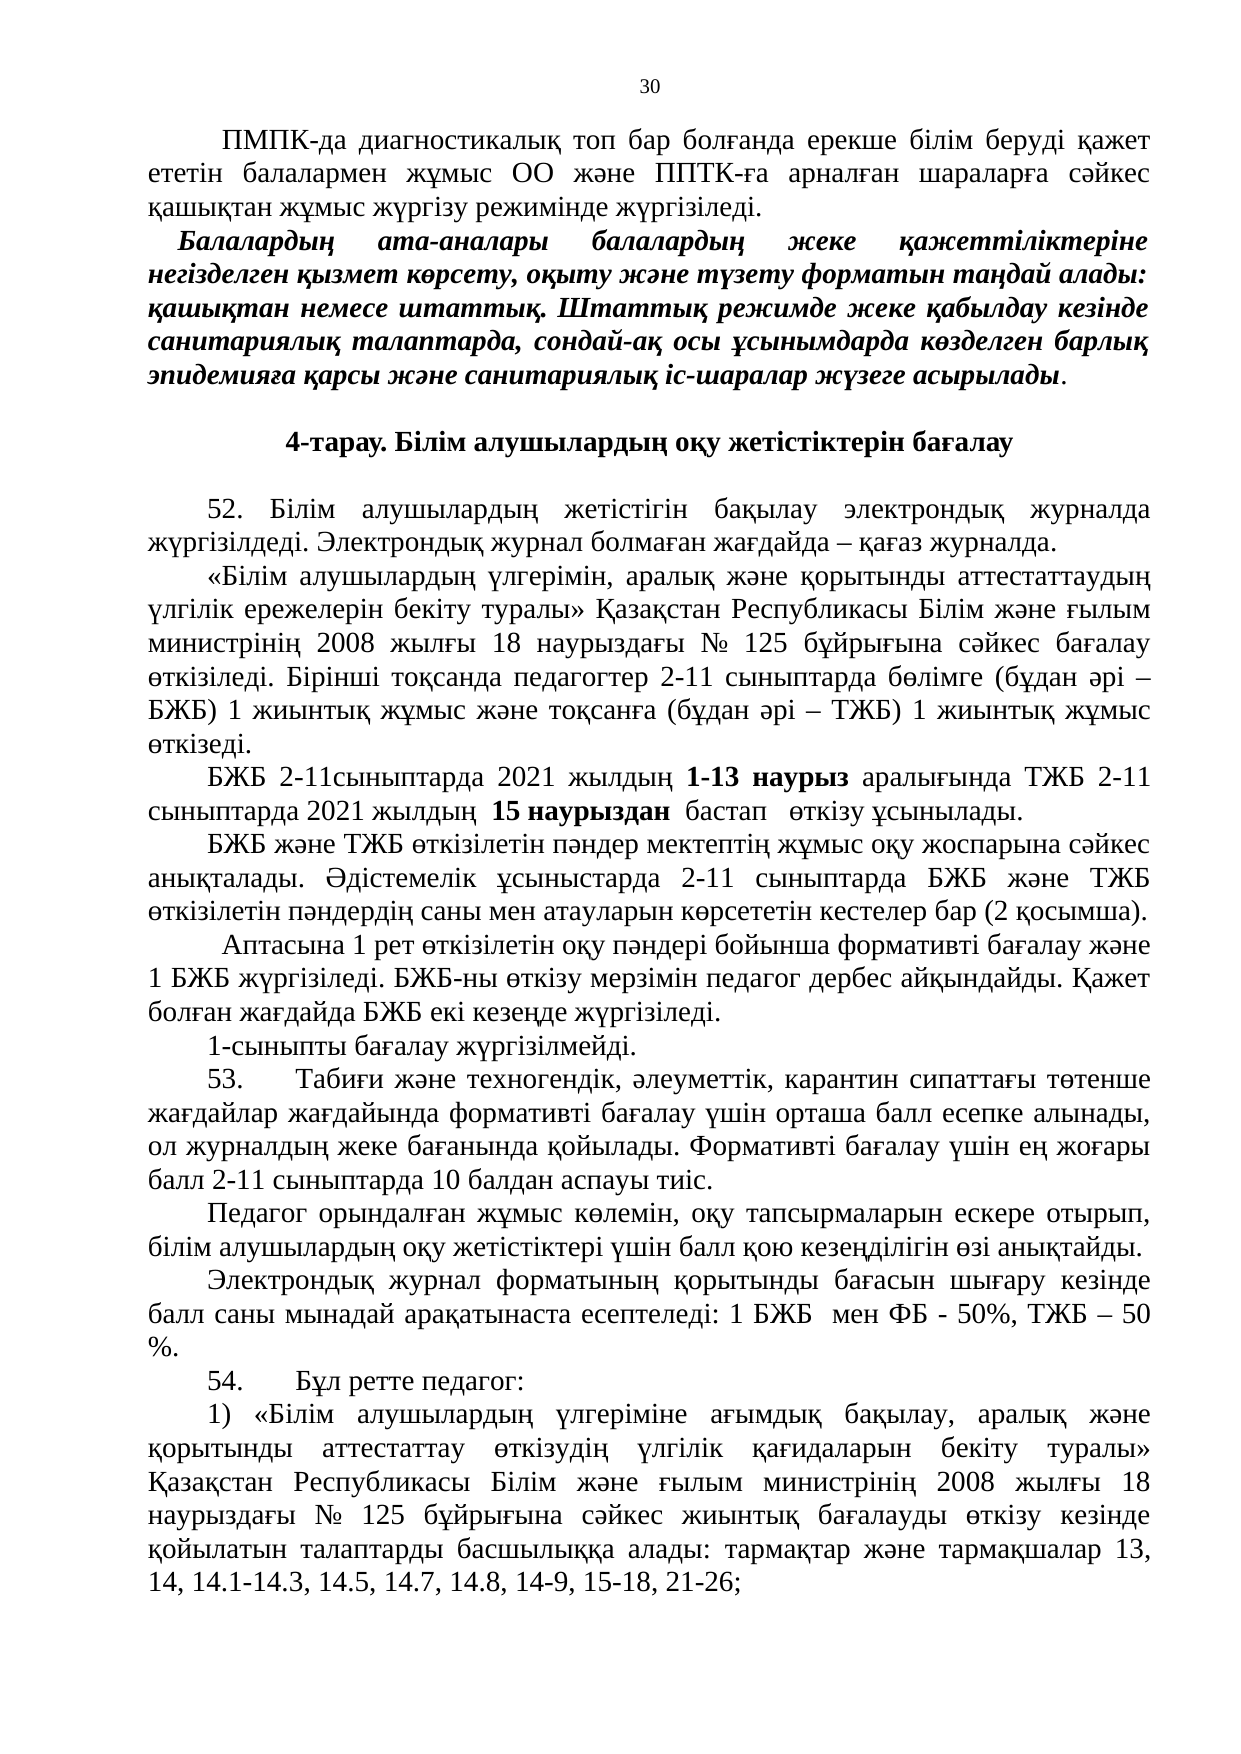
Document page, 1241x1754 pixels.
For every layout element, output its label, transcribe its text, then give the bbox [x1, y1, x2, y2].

text «Білім алушылардың үлгерімін, аралық және қорытынды аттестаттаудың үлгілік ережелерін бекіту туралы» Қазақстан Республикасы Білім және ғылым министрінің 2008 жылғы 18 наурыздағы № 125 бұйрығына сәйкес бағалау өткізіледі. Бірінші тоқсанда педагогтер 2-11 сыныптарда бөлімге (бұдан әрі – БЖБ) 1 жиынтық жұмыс және тоқсанға (бұдан әрі – ТЖБ) 1 жиынтық жұмыс өткізеді. [148, 558, 1152, 759]
text БЖБ 2-11сыныптарда 2021 жылдың 1-13 наурыз аралығында ТЖБ 2-11 сыныптарда 2021 жылдың 15 наурыздан бастап өткізу ұсынылады. [148, 759, 1152, 826]
text 54. Бұл ретте педагог: [148, 1363, 1152, 1397]
text Балалардың ата-аналары балалардың жеке қажеттіліктеріне негізделген қызмет көрсету, оқыту және түзету форматын таңдай алады: қашықтан немесе штаттық. Штаттық режимде жеке қабылдау кезінде санитариялық талаптарда, сондай-ақ осы ұсынымдарда көзделген барлық эпидемияға қарсы және санитариялық іс-шаралар жүзеге асырылады. [148, 223, 1152, 390]
text Электрондық журнал форматының қорытынды бағасын шығару кезінде балл саны мынадай арақатынаста есептеледі: 1 БЖБ мен ФБ - 50%, ТЖБ – 50 %. [148, 1262, 1152, 1363]
text Педагог орындалған жұмыс көлемін, оқу тапсырмаларын ескере отырып, білім алушылардың оқу жетістіктері үшін балл қою кезеңділігін өзі анықтайды. [148, 1195, 1152, 1262]
text 1-сыныпты бағалау жүргізілмейді. [148, 1028, 1152, 1061]
text 1) «Білім алушылардың үлгеріміне ағымдық бақылау, аралық және қорытынды аттестаттау өткізудің үлгілік қағидаларын бекіту туралы» Қазақстан Республикасы Білім және ғылым министрінің 2008 жылғы 18 наурыздағы № 125 бұйрығына сәйкес жиынтық бағалауды өткізу кезінде қойылатын талаптарды басшылыққа алады: тармақтар және тармақшалар 13, 14, 14.1-14.3, 14.5, 14.7, 14.8, 14-9, 15-18, 21-26; [148, 1397, 1152, 1598]
text Аптасына 1 рет өткізілетін оқу пәндері бойынша формативті бағалау және 1 БЖБ жүргізіледі. БЖБ-ны өткізу мерзімін педагог дербес айқындайды. Қажет болған жағдайда БЖБ екі кезеңде жүргізіледі. [148, 927, 1152, 1028]
text ПМПК-да диагностикалық топ бар болғанда ерекше білім беруді қажет ететін балалармен жұмыс ОО және ППТК-ға арналған шараларға сәйкес қашықтан жұмыс жүргізу режимінде жүргізіледі. [148, 122, 1152, 223]
text 52. Білім алушылардың жетістігін бақылау электрондық журналда жүргізілдеді. Электрондық журнал болмаған жағдайда – қағаз журналда. [148, 491, 1152, 558]
text БЖБ және ТЖБ өткізілетін пәндер мектептің жұмыс оқу жоспарына сәйкес анықталады. Әдістемелік ұсыныстарда 2-11 сыныптарда БЖБ және ТЖБ өткізілетін пәндердің саны мен атауларын көрсететін кестелер бар (2 қосымша). [148, 826, 1152, 927]
text 53. Tабиғи және техногендік, әлеуметтік, карантин сипаттағы төтенше жағдайлар жағдайында формативті бағалау үшін орташа балл есепке алынады, ол журналдың жеке бағанында қойылады. Формативті бағалау үшін ең жоғары балл 2-11 сыныптарда 10 балдан аспауы тиіс. [148, 1061, 1152, 1195]
text 4-тарау. Білім алушылардың оқу жетістіктерін бағалау [148, 424, 1152, 457]
